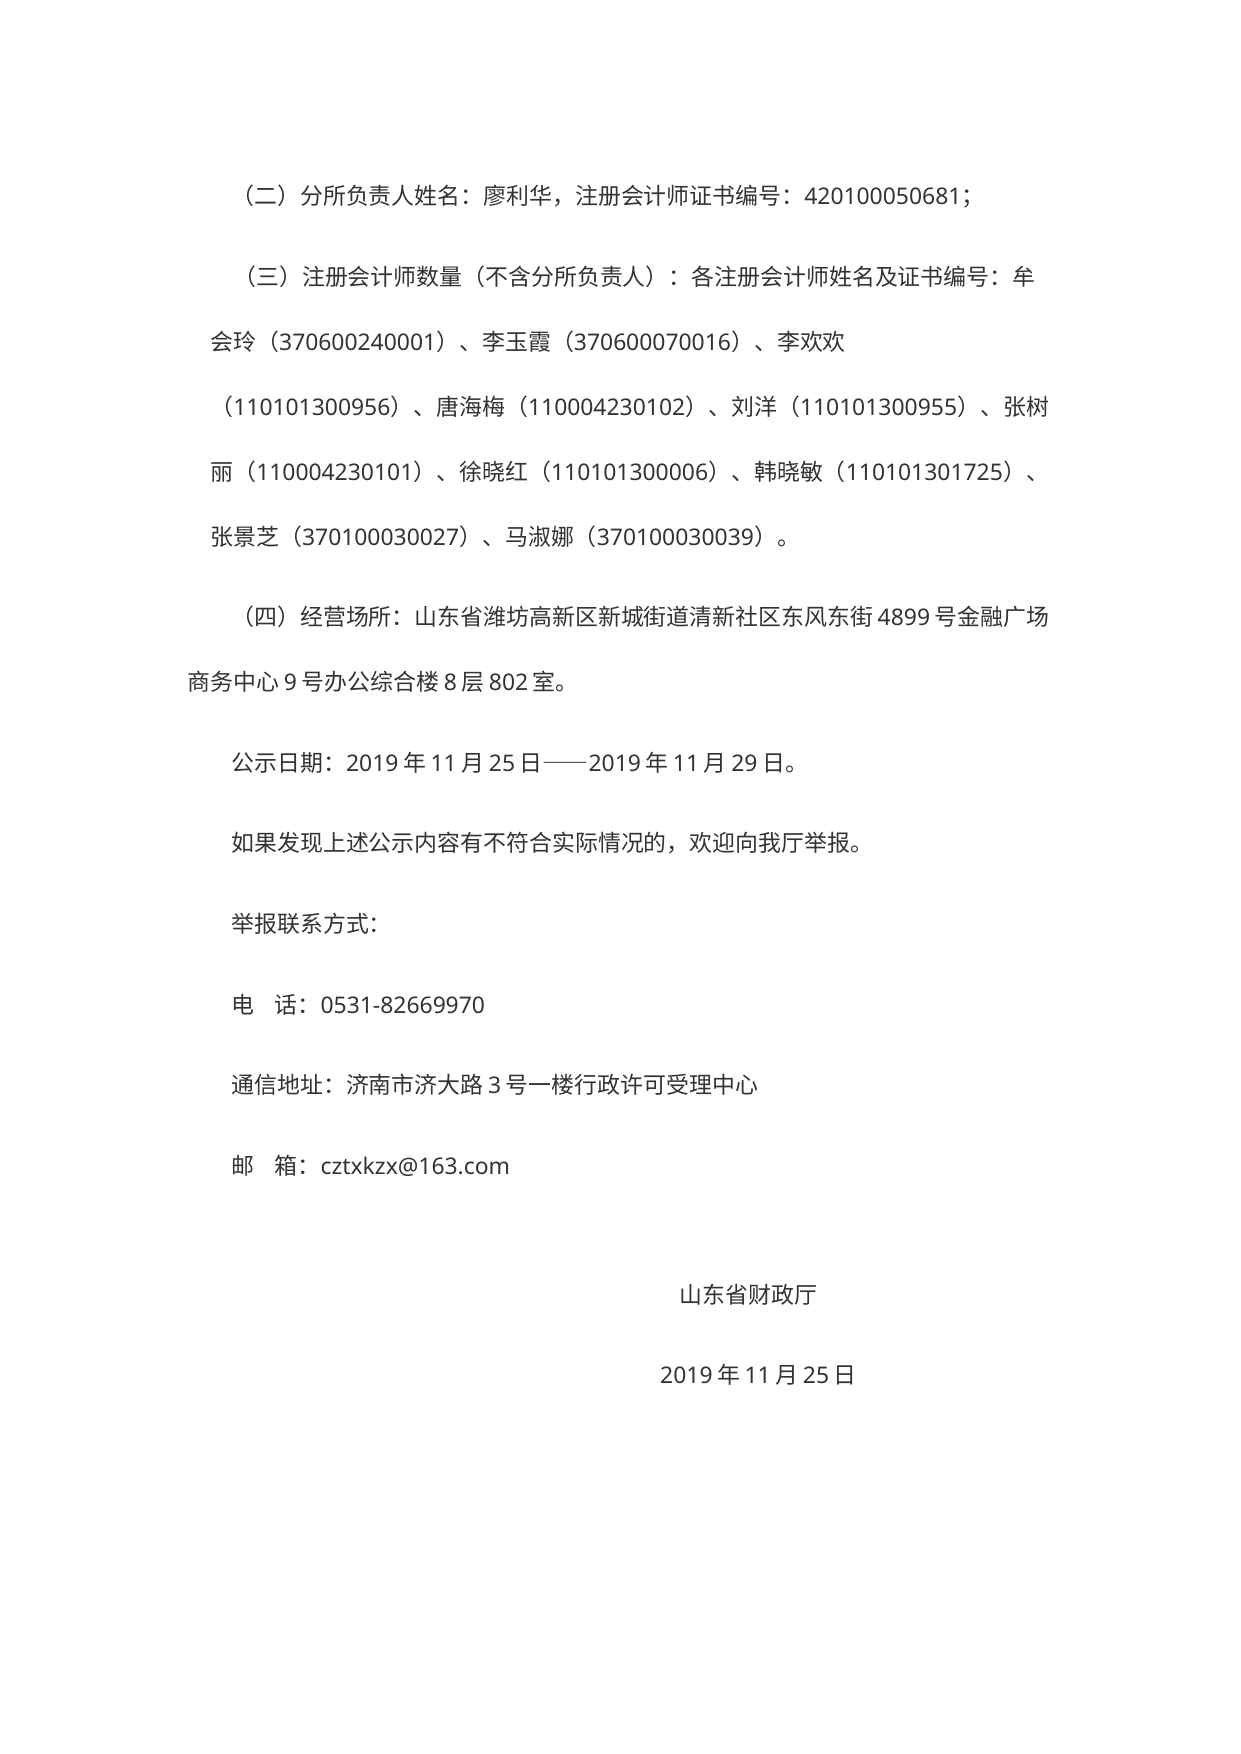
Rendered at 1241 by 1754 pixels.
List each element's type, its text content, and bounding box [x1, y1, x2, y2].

text 山东省财政厅 [187, 1261, 1053, 1326]
text 邮 箱：cztxkzx@163.com [187, 1132, 1053, 1197]
text 如果发现上述公示内容有不符合实际情况的，欢迎向我厅举报。 [187, 809, 1053, 874]
text （四）经营场所：山东省潍坊高新区新城街道清新社区东风东街4899号金融广场商务中心9号办公综合楼8层802室。 [187, 583, 1053, 713]
text 通信地址：济南市济大路3号一楼行政许可受理中心 [187, 1051, 1053, 1116]
text （三）注册会计师数量（不含分所负责人）：各注册会计师姓名及证书编号：牟会玲（370600240001）、李玉霞（370600070016）、李欢欢（110101300956）、唐海梅（110004230102）、刘洋（110101300955）、张树丽（110004230101）、徐晓红（110101300006）、韩晓敏（110101301725）、张景芝（370100030027）、马淑娜（370100030039）。 [210, 243, 1053, 568]
text （二）分所负责人姓名：廖利华，注册会计师证书编号：420100050681； [187, 162, 1053, 227]
text 电 话：0531-82669970 [187, 971, 1053, 1036]
text 举报联系方式： [187, 890, 1053, 955]
text 2019年11月25日 [187, 1341, 1053, 1406]
text 公示日期：2019年11月25日——2019年11月29日。 [187, 729, 1053, 794]
